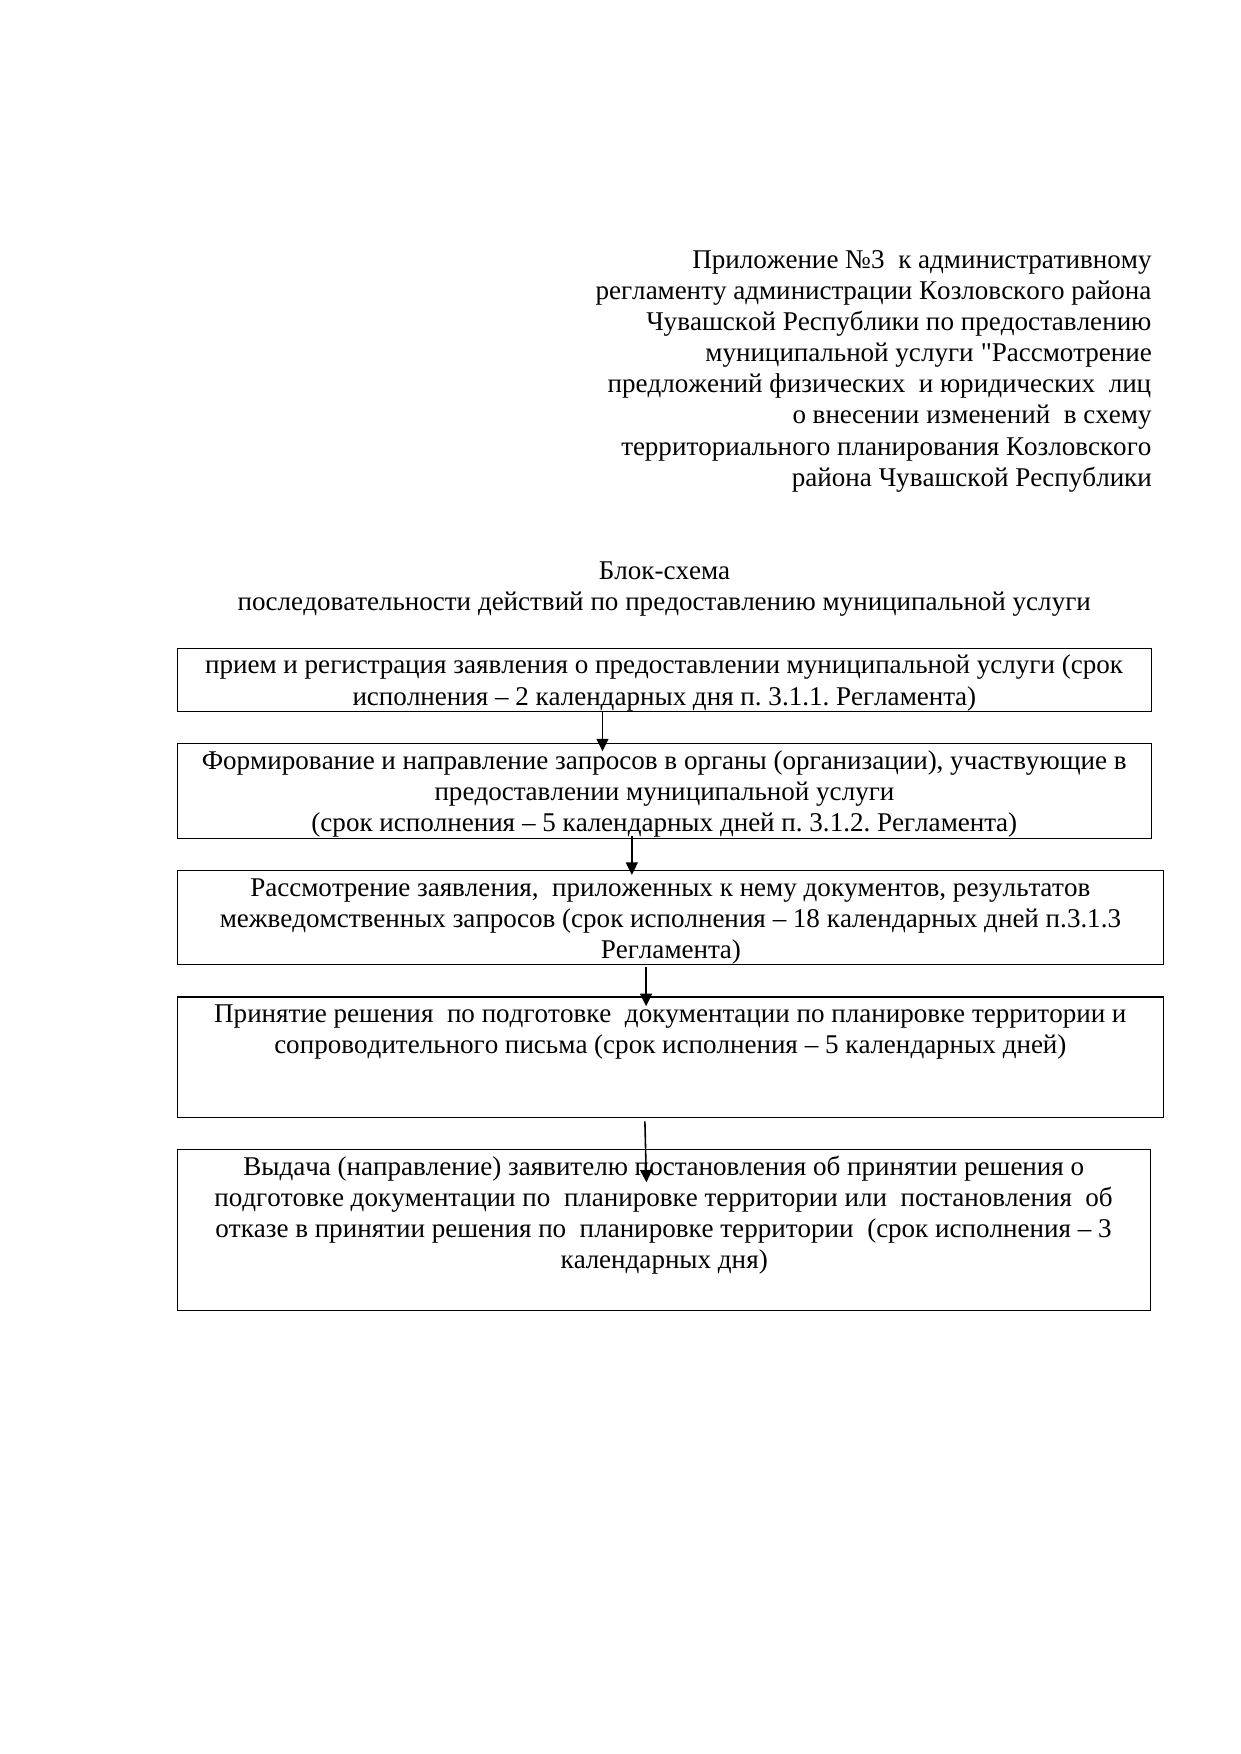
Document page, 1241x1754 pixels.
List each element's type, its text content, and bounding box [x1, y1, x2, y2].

text последовательности действий по предоставлению муниципальной услуги [177, 585, 1152, 616]
text Блок-схема [177, 554, 1152, 585]
table_header прием и регистрация заявления о предоставлении муниципальной услуги (срок исполнения – 2 календарных дня п. 3.1.1. Регламента) [178, 649, 1151, 711]
table_header Выдача (направление) заявителю постановления об принятии решения о подготовке документации по планировке территории или постановления об отказе в принятии решения по планировке территории (срок исполнения – 3 календарных дня) [178, 1150, 1150, 1310]
table_header Рассмотрение заявления, приложенных к нему документов, результатов межведомственных запросов (срок исполнения – 18 календарных дней п.3.1.3 Регламента) [178, 871, 1163, 964]
table_header Принятие решения по подготовке документации по планировке территории и сопроводительного письма (срок исполнения – 5 календарных дней) [178, 998, 1163, 1117]
text Приложение №3 к административному регламенту администрации Козловского района Чувашской Республики по предоставлению муниципальной услуги "Рассмотрение предложений физических и юридических лиц о внесении изменений в схему территориального планирования Козловского района Чувашской Республики [591, 243, 1152, 492]
table_header Формирование и направление запросов в органы (организации), участвующие в предоставлении муниципальной услуги (срок исполнения – 5 календарных дней п. 3.1.2. Регламента) [178, 744, 1151, 838]
